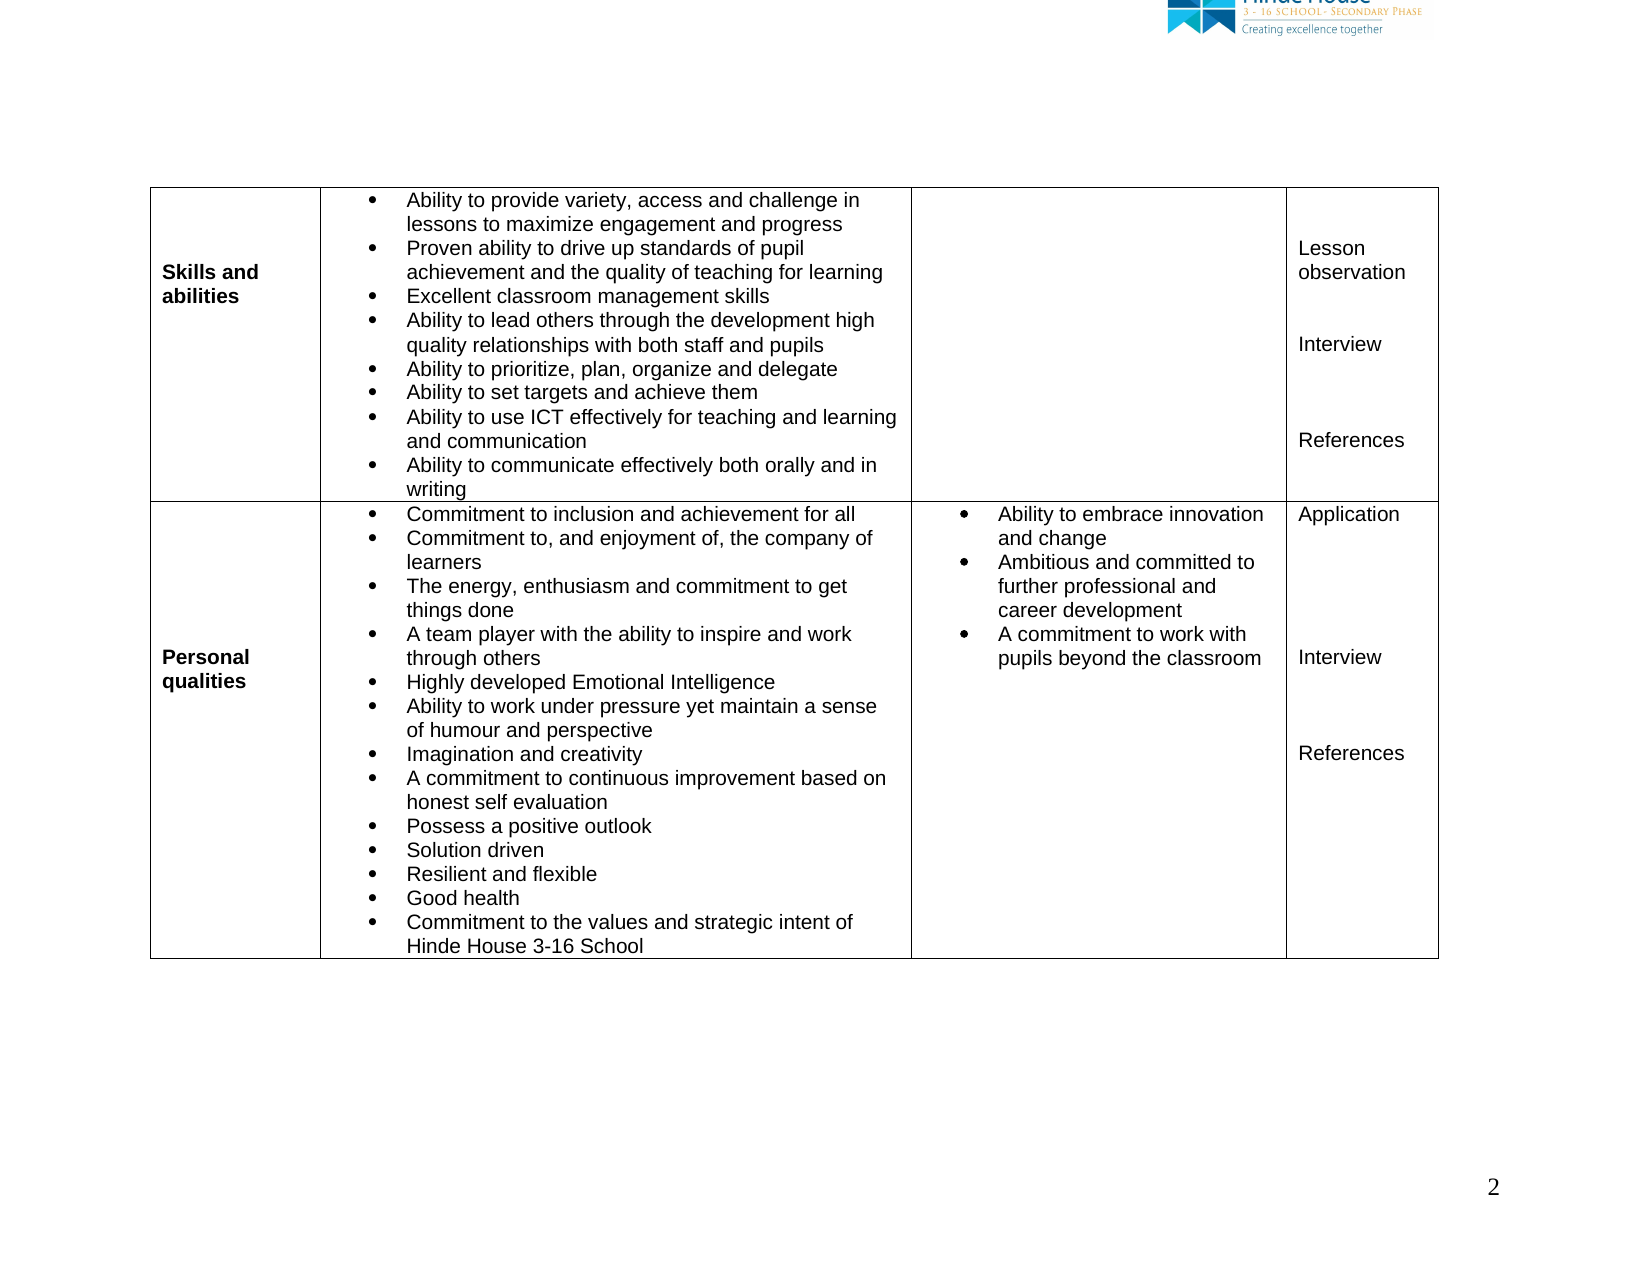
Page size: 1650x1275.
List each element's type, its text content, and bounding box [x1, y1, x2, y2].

table_cell Commitment to inclusion and achievement for all Commitment to, and enjoyment of, the company of learners The energy, enthusiasm and commitment to get things done A team player with the ability to inspire and work through others Highly developed Emotional Intelligence Ability to work under pressure yet maintain a sense of humour and perspective Imagination and creativity A commitment to continuous improvement based on honest self evaluation Possess a positive outlook Solution driven Resilient and flexible Good health Commitment to the values and strategic intent of Hinde House 3-16 School [321, 502, 911, 958]
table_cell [151, 188, 320, 501]
table_cell Application Interview References [1287, 502, 1438, 958]
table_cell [1287, 188, 1438, 501]
table_cell Ability to embrace innovation and change Ambitious and committed to further professional and career development A commitment to work with pupils beyond the classroom [912, 502, 1286, 958]
picture [1161, 0, 1434, 40]
table_cell [912, 188, 1286, 501]
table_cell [321, 188, 911, 501]
table_cell Personal qualities [151, 502, 320, 958]
